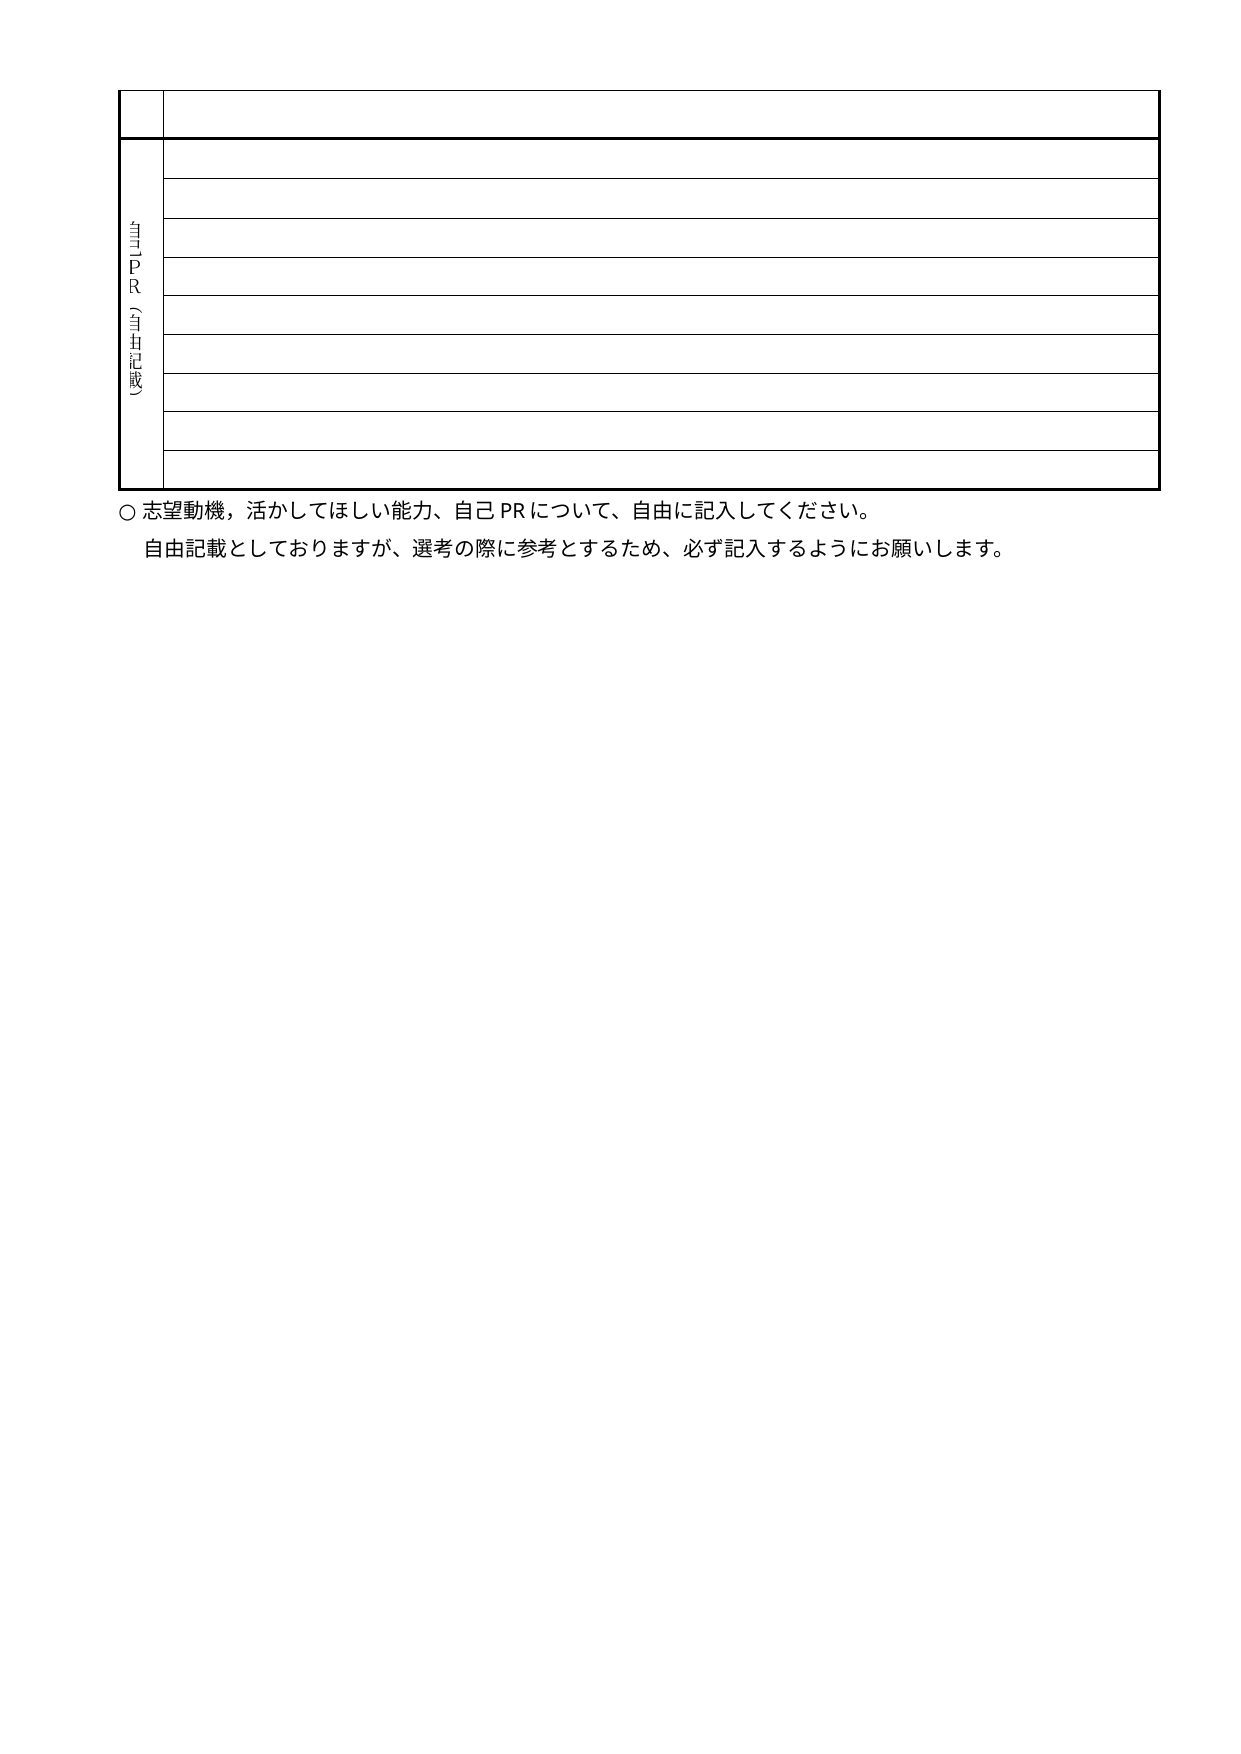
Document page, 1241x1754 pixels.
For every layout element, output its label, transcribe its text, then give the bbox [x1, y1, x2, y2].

table_cell [164, 258, 1158, 295]
table_cell [164, 412, 1158, 449]
table_cell [164, 91, 1158, 137]
table_cell [164, 179, 1158, 218]
table_cell [164, 219, 1158, 257]
table_cell 自己ＰＲ（自由記載） [121, 140, 163, 488]
text 自由記載としておりますが、選考の際に参考とするため、必ず記入するようにお願いします。 [118, 529, 1152, 566]
table_cell [164, 296, 1158, 334]
table_cell [164, 451, 1158, 488]
table_cell [164, 335, 1158, 372]
text ○ 志望動機，活かしてほしい能力、自己PRについて、自由に記入してください。 [118, 491, 1152, 529]
table_cell [164, 140, 1158, 178]
table_cell [164, 374, 1158, 411]
